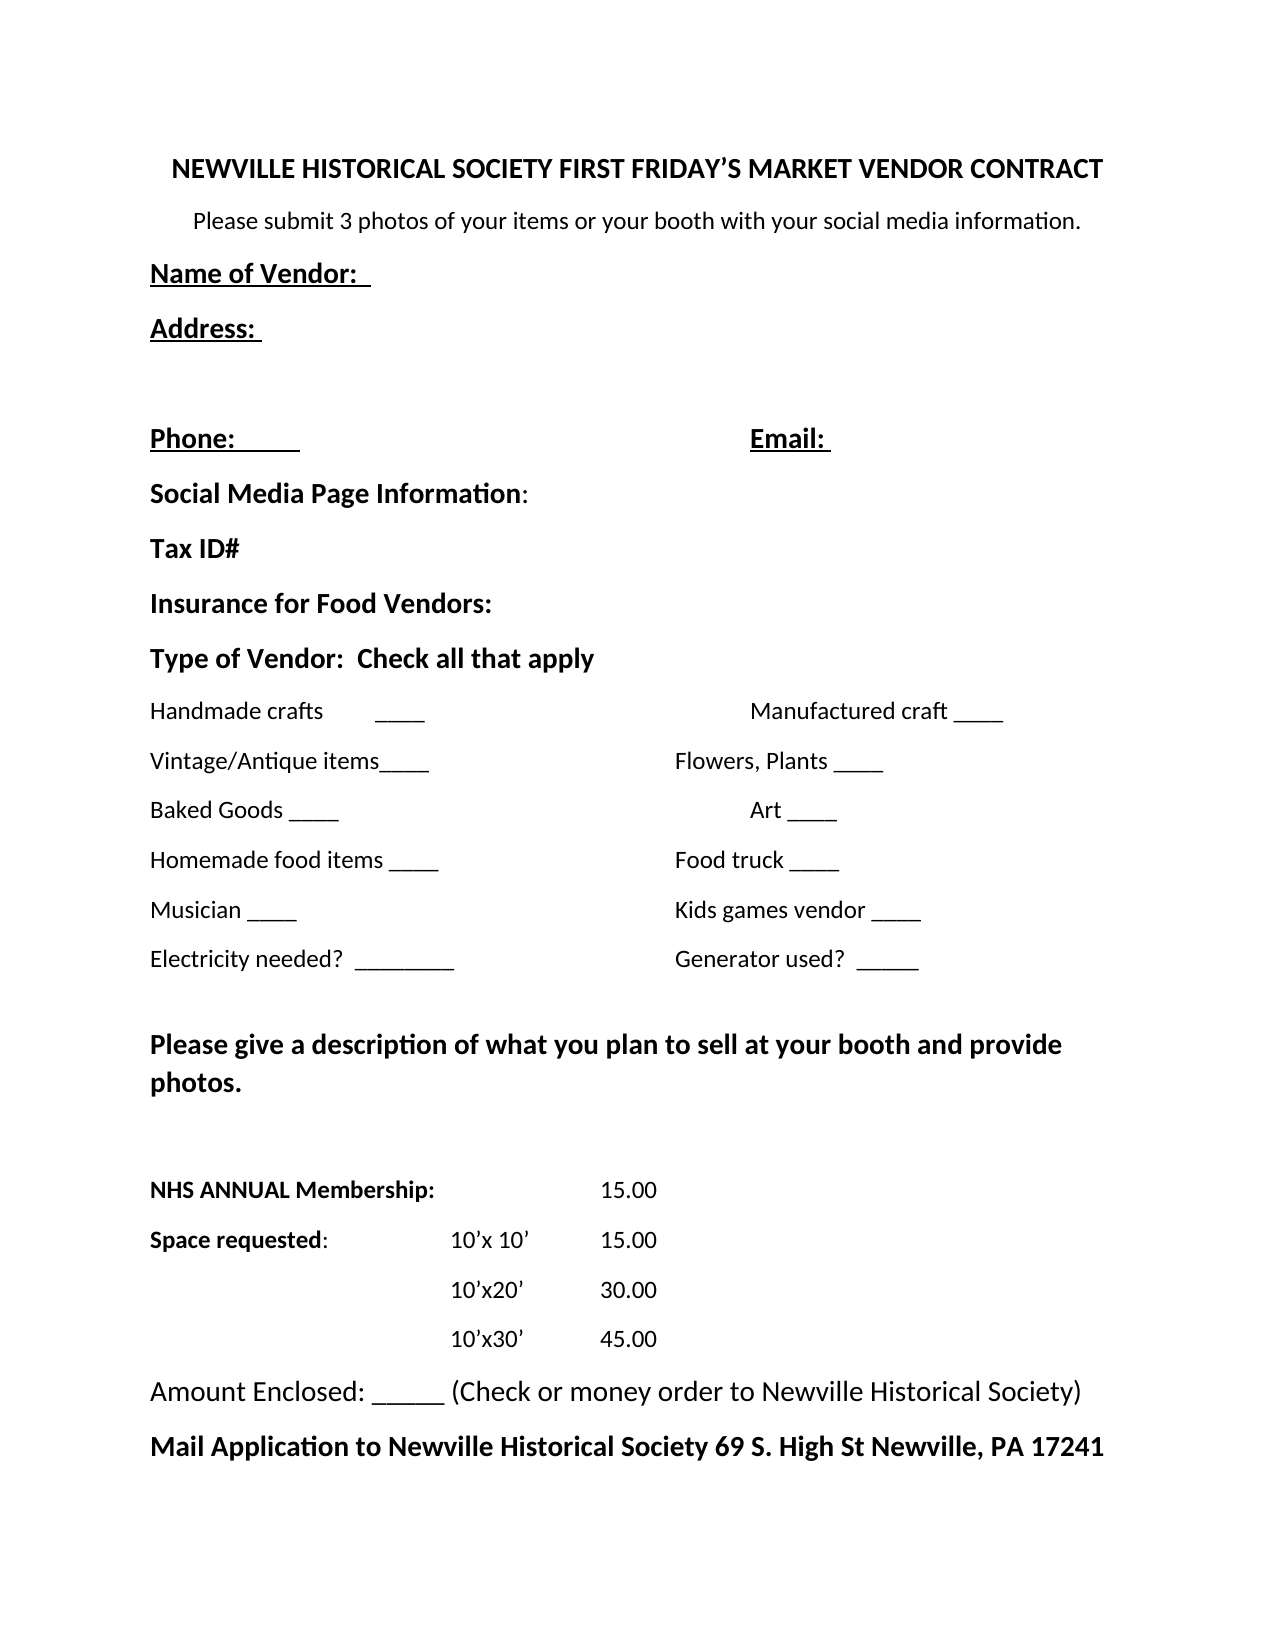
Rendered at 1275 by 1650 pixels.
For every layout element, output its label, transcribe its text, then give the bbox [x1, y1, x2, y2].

text Insurance for Food Vendors: [150, 585, 1125, 621]
text Electricity needed? ________ Generator used? _____ [150, 943, 1125, 1007]
text Homemade food items ____ Food truck ____ [150, 844, 1125, 875]
text Amount Enclosed: _____ (Check or money order to Newville Historical Society) [150, 1373, 1125, 1408]
text Address: [150, 310, 1125, 345]
text Name of Vendor: [150, 255, 1125, 290]
text Musician ____ Kids games vendor ____ [150, 894, 1125, 924]
text Baked Goods ____ Art ____ [150, 795, 1125, 825]
text Handmade crafts ____ Manufactured craft ____ [150, 696, 1125, 726]
text NHS ANNUAL Membership: 15.00 [150, 1174, 1125, 1205]
text Type of Vendor: Check all that apply [150, 640, 1125, 676]
text 10’x20’ 30.00 [150, 1274, 1125, 1304]
text Social Media Page Information: [150, 475, 1125, 511]
text Please submit 3 photos of your items or your booth with your social media information. [150, 205, 1125, 236]
text Vintage/Antique items____ Flowers, Plants ____ [150, 745, 1125, 776]
text Tax ID# [150, 530, 1125, 566]
text Mail Application to Newville Historical Society 69 S. High St Newville, PA 17241 [150, 1428, 1125, 1464]
text Please give a description of what you plan to sell at your booth and provide photos. [150, 1026, 1125, 1100]
text NEWVILLE HISTORICAL SOCIETY FIRST FRIDAY’S MARKET VENDOR CONTRACT [150, 150, 1125, 186]
text Space requested: 10’x 10’ 15.00 [150, 1224, 1125, 1255]
text Phone: Email: [150, 420, 1125, 456]
text 10’x30’ 45.00 [150, 1323, 1125, 1354]
